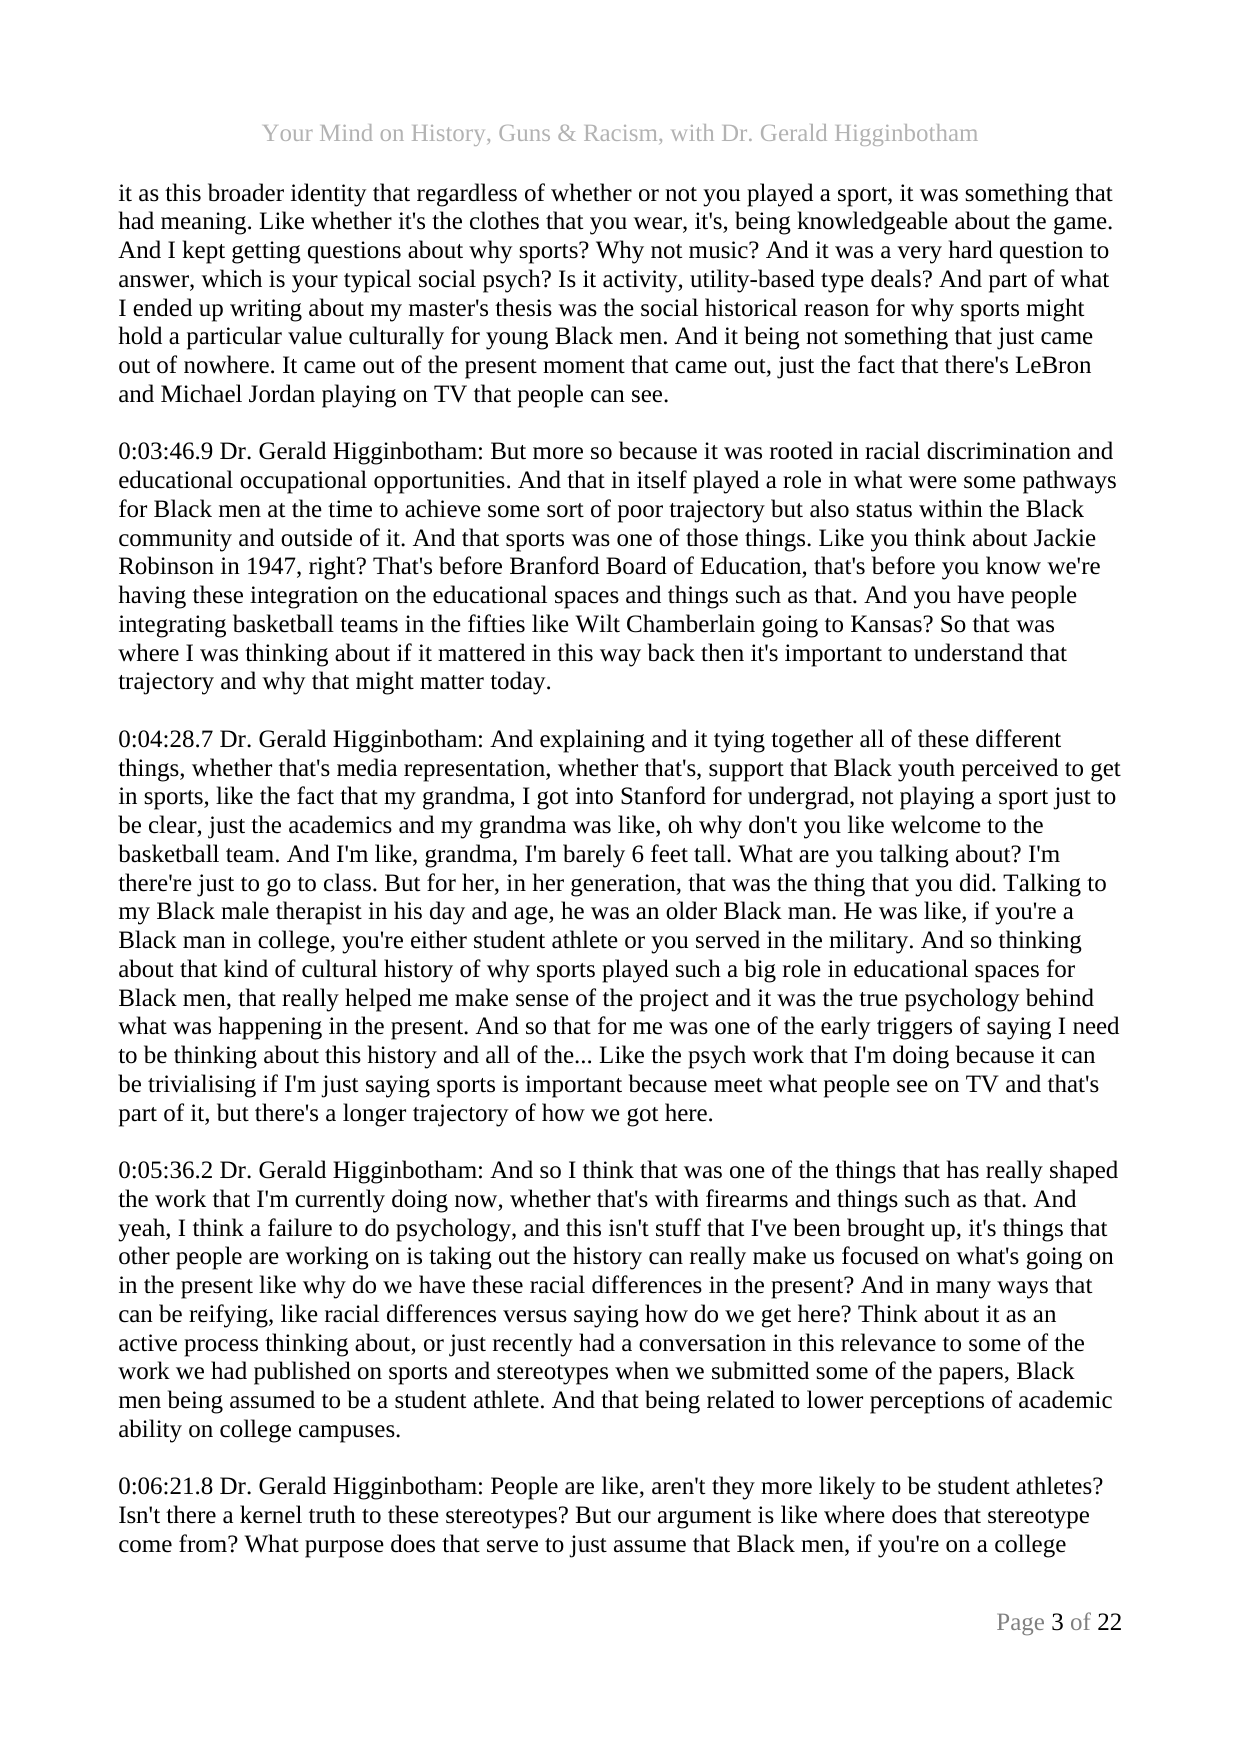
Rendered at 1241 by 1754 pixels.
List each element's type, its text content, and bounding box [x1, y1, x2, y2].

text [118, 1471, 1122, 1558]
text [118, 178, 1122, 408]
text 0:04:28.7 Dr. Gerald Higginbotham: And explaining and it tying together all of these different things, whether that's media representation, whether that's, support that Black youth perceived to get in sports, like the fact that my grandma, I got into Stanford for undergrad, not playing a sport just to be clear, just the academics and my grandma was like, oh why don't you like welcome to the basketball team. And I'm like, grandma, I'm barely 6 feet tall. What are you talking about? I'm there're just to go to class. But for her, in her generation, that was the thing that you did. Talking to my Black male therapist in his day and age, he was an older Black man. He was like, if you're a Black man in college, you're either student athlete or you served in the military. And so thinking about that kind of cultural history of why sports played such a big role in educational spaces for Black men, that really helped me make sense of the project and it was the true psychology behind what was happening in the present. And so that for me was one of the early triggers of saying I need to be thinking about this history and all of the... Like the psych work that I'm doing because it can be trivialising if I'm just saying sports is important because meet what people see on TV and that's part of it, but there's a longer trajectory of how we got here. [118, 724, 1122, 1126]
text 0:03:46.9 Dr. Gerald Higginbotham: But more so because it was rooted in racial discrimination and educational occupational opportunities. And that in itself played a role in what were some pathways for Black men at the time to achieve some sort of poor trajectory but also status within the Black community and outside of it. And that sports was one of those things. Like you think about Jackie Robinson in 1947, right? That's before Branford Board of Education, that's before you know we're having these integration on the educational spaces and things such as that. And you have people integrating basketball teams in the fifties like Wilt Chamberlain going to Kansas? So that was where I was thinking about if it mattered in this way back then it's important to understand that trajectory and why that might matter today. [118, 436, 1122, 695]
text 0:05:36.2 Dr. Gerald Higginbotham: And so I think that was one of the things that has really shaped the work that I'm currently doing now, whether that's with firearms and things such as that. And yeah, I think a failure to do psychology, and this isn't stuff that I've been brought up, it's things that other people are working on is taking out the history can really make us focused on what's going on in the present like why do we have these racial differences in the present? And in many ways that can be reifying, like racial differences versus saying how do we get here? Think about it as an active process thinking about, or just recently had a conversation in this relevance to some of the work we had published on sports and stereotypes when we submitted some of the papers, Black men being assumed to be a student athlete. And that being related to lower perceptions of academic ability on college campuses. [118, 1155, 1122, 1443]
